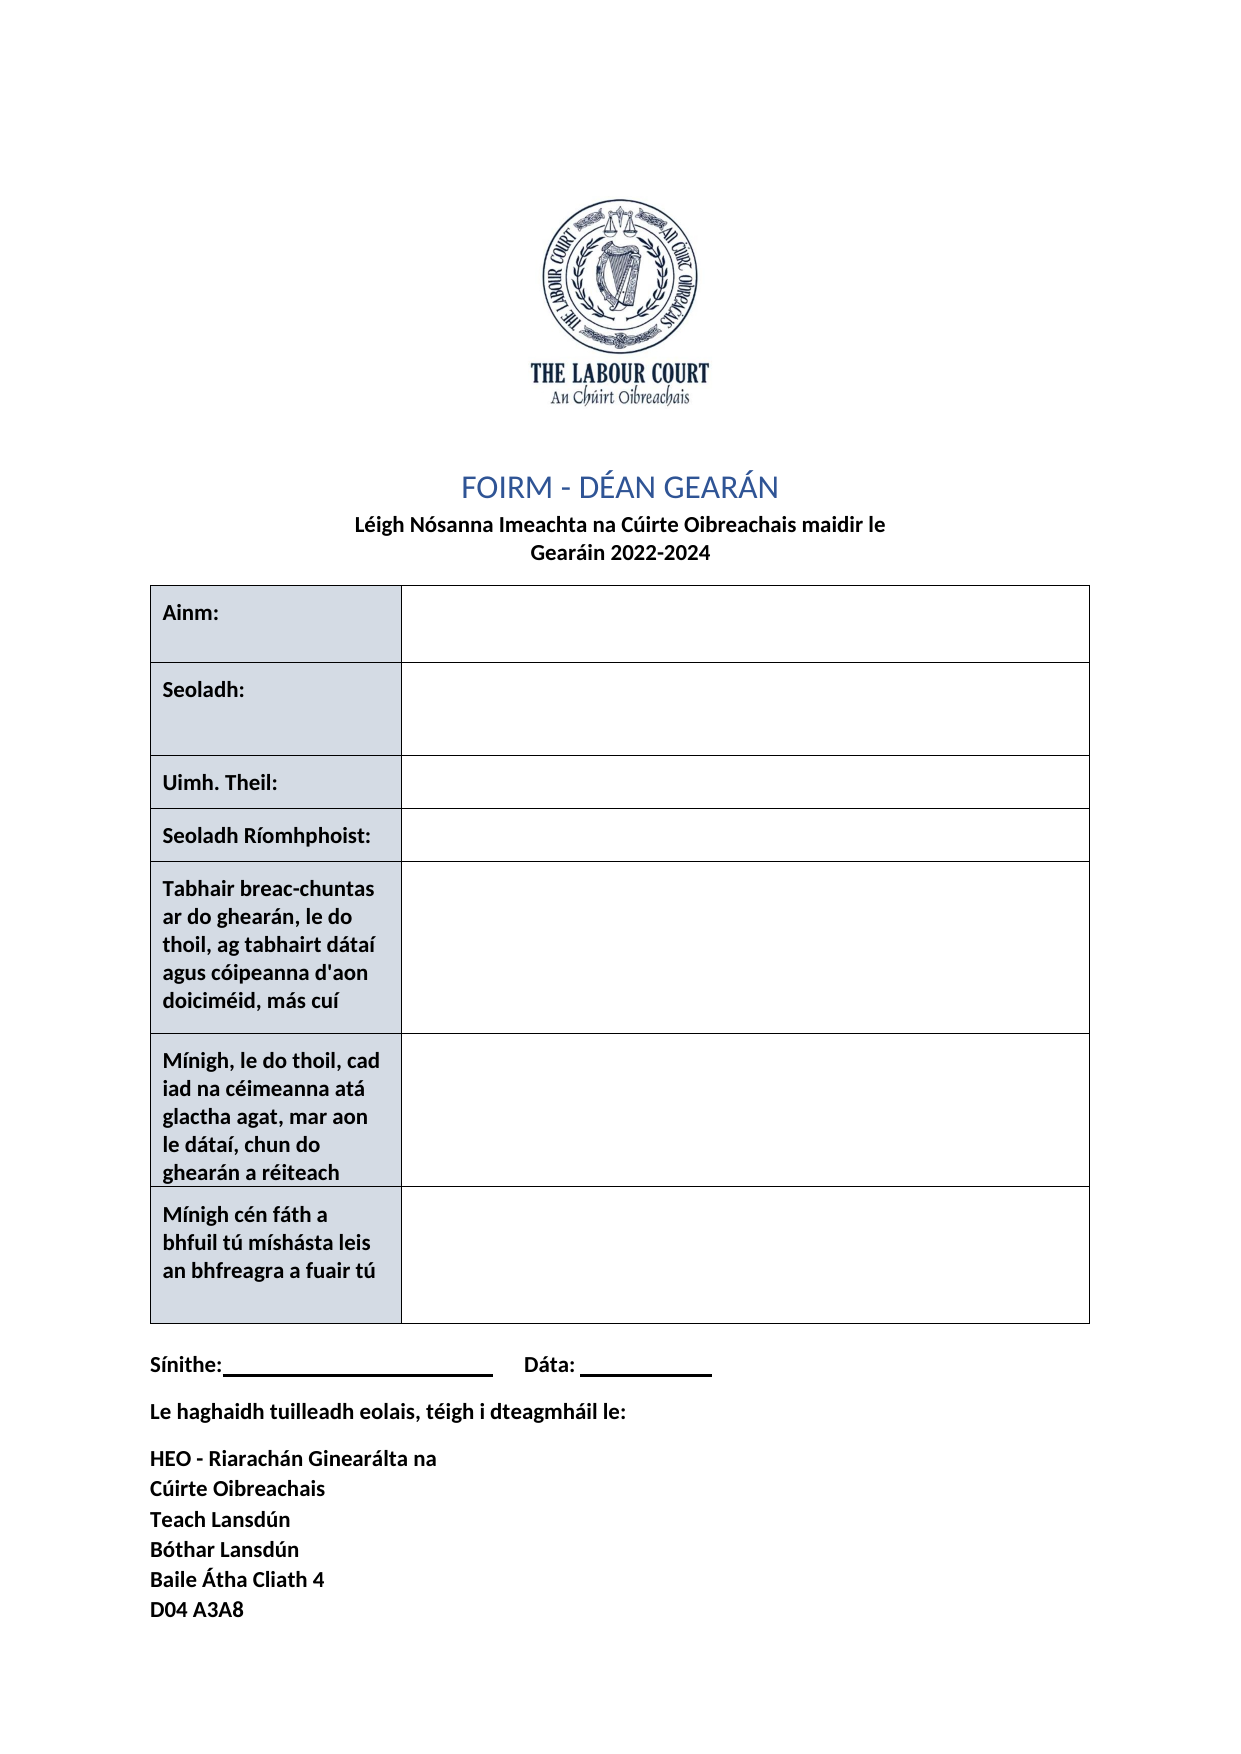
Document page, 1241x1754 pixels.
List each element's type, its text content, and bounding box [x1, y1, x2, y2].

table_cell [402, 862, 1089, 1033]
table_cell [402, 809, 1089, 861]
table_cell [402, 1034, 1089, 1186]
text HEO - Riarachán Ginearálta na Cúirte Oibreachais [150, 1444, 438, 1502]
table_header [402, 586, 1089, 662]
table_cell Seoladh: [151, 663, 401, 755]
table_cell [402, 663, 1089, 755]
table_cell Mínigh, le do thoil, cad iad na céimeanna atá glactha agat, mar aon le dátaí, chun do ghearán a réiteach [151, 1034, 401, 1186]
text D04 A3A8 [150, 1595, 1103, 1623]
title FOIRM - DÉAN GEARÁN [326, 466, 914, 507]
table_cell Uimh. Theil: [151, 756, 401, 808]
text Léigh Nósanna Imeachta na Cúirte Oibreachais maidir le Gearáin 2022-2024 [327, 510, 914, 566]
table_header Ainm: [151, 586, 401, 662]
table_cell [402, 756, 1089, 808]
table_cell Mínigh cén fáth a bhfuil tú míshásta leis an bhfreagra a fuair tú [151, 1187, 401, 1323]
table_cell Tabhair breac-chuntas ar do ghearán, le do thoil, ag tabhairt dátaí agus cóipeanna d'aon doiciméid, más cuí [151, 862, 401, 1033]
table_cell Seoladh Ríomhphoist: [151, 809, 401, 861]
picture [527, 196, 713, 409]
table_cell [402, 1187, 1089, 1323]
text Le haghaidh tuilleadh eolais, téigh i dteagmháil le: [150, 1397, 1103, 1425]
text Teach Lansdún Bóthar Lansdún Baile Átha Cliath 4 [150, 1505, 324, 1593]
text Sínithe: Dáta: [150, 1350, 1103, 1378]
